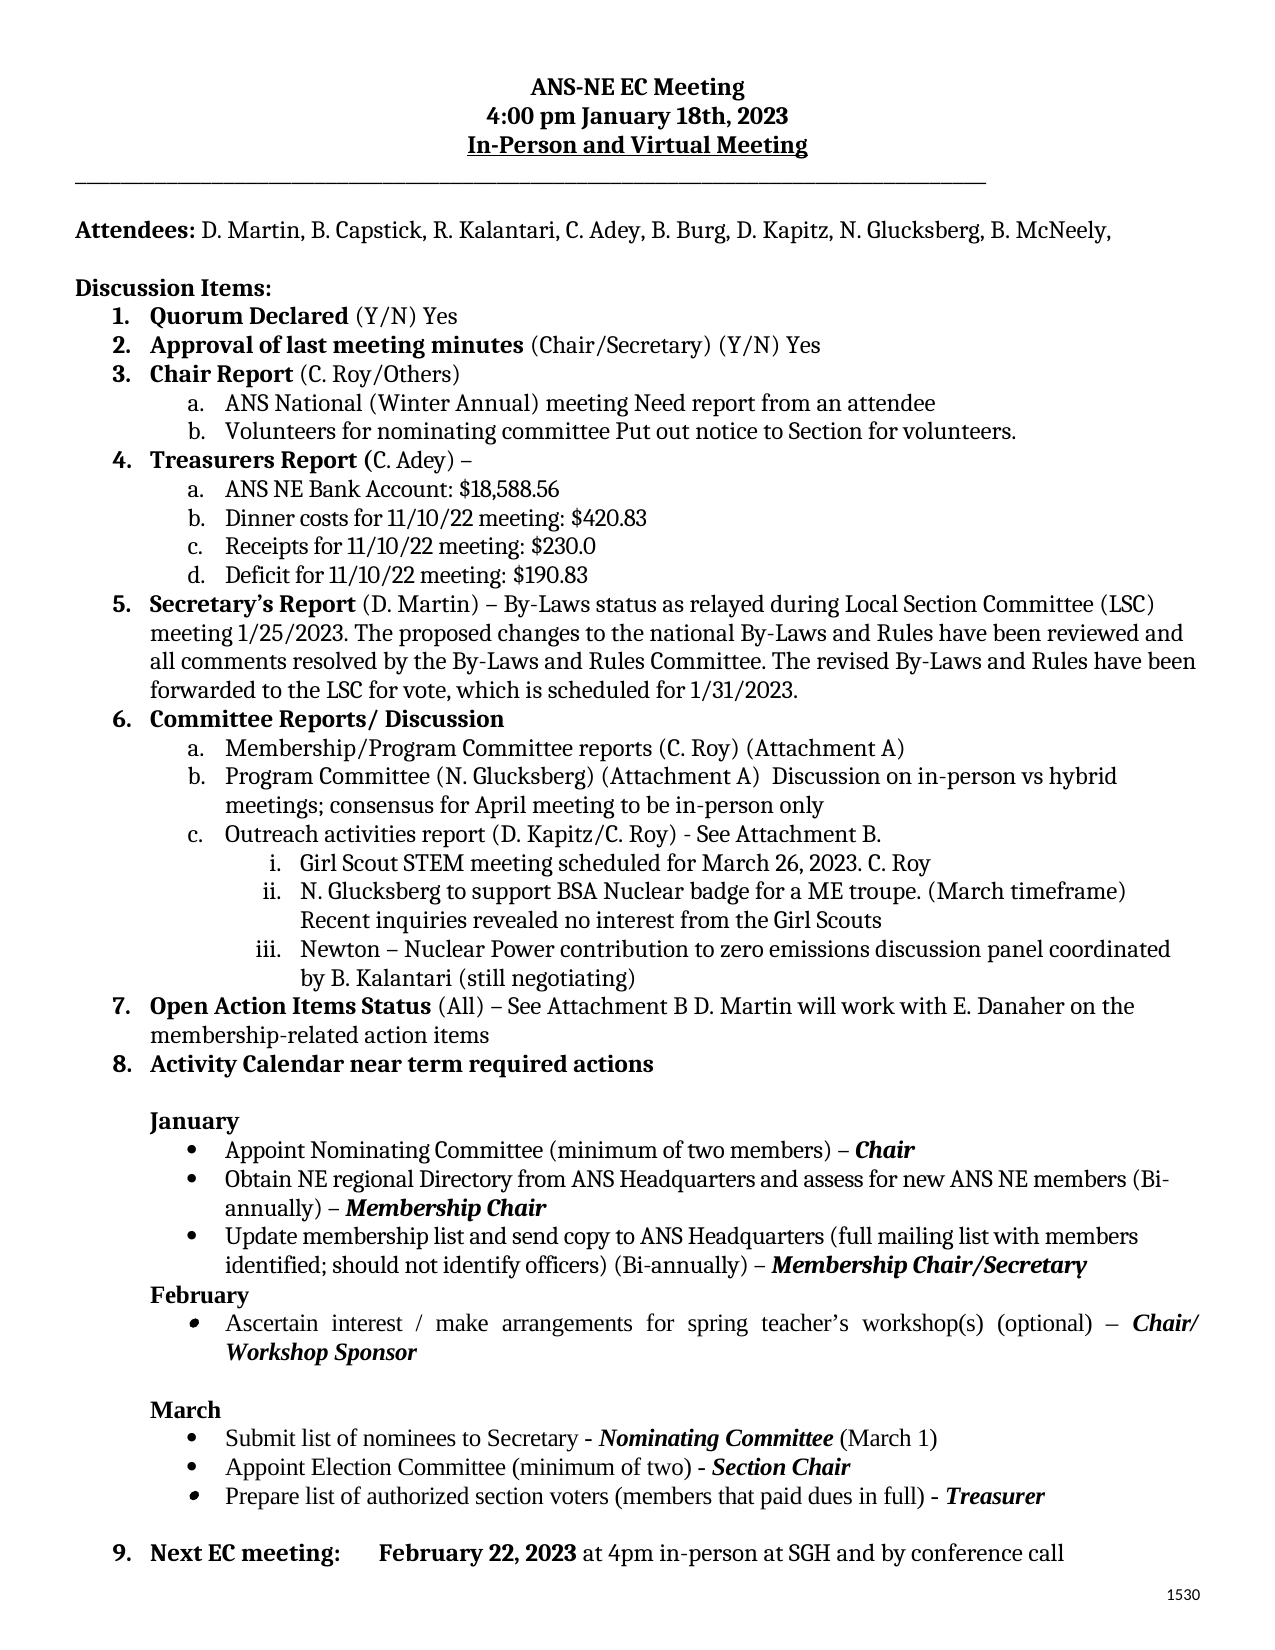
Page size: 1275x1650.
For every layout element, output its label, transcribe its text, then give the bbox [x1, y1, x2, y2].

text Attendees: D. Martin, B. Capstick, R. Kalantari, C. Adey, B. Burg, D. Kapitz, N. Glucksberg, B. McNeely, [75, 216, 1200, 245]
list Prepare list of authorized section voters (members that paid dues in full) - Treasurer [187, 1481, 1200, 1510]
text February [150, 1280, 1200, 1308]
text 4:00 pm January 18th, 2023 [75, 102, 1200, 131]
list Volunteers for nominating committee Put out notice to Section for volunteers. [187, 417, 1200, 446]
list Appoint Election Committee (minimum of two) - Section Chair [187, 1452, 1200, 1481]
list Outreach activities report (D. Kapitz/C. Roy) - See Attachment B. [187, 820, 1200, 848]
list Membership/Program Committee reports (C. Roy) (Attachment A) [187, 733, 1200, 762]
list Receipts for 11/10/22 meeting: $230.0 [187, 532, 1200, 561]
text ANS-NE EC Meeting [75, 73, 1200, 102]
list Dinner costs for 11/10/22 meeting: $420.83 [187, 503, 1200, 532]
text In-Person and Virtual Meeting [75, 131, 1200, 159]
text January [150, 1107, 1200, 1136]
list ANS National (Winter Annual) meeting Need report from an attendee [187, 388, 1200, 417]
list Update membership list and send copy to ANS Headquarters (full mailing list with members identified; should not identify officers) (Bi-annually) – Membership Chair/Secretary [187, 1222, 1200, 1280]
list Obtain NE regional Directory from ANS Headquarters and assess for new ANS NE members (Bi-annually) – Membership Chair [187, 1165, 1200, 1222]
list ANS NE Bank Account: $18,588.56 [187, 475, 1200, 503]
list Submit list of nominees to Secretary - Nominating Committee (March 1) [187, 1423, 1200, 1452]
list Open Action Items Status (All) – See Attachment B D. Martin will work with E. Danaher on the membership-related action items [112, 992, 1200, 1050]
text Discussion Items: [75, 273, 1200, 302]
list Deficit for 11/10/22 meeting: $190.83 [187, 561, 1200, 590]
list Activity Calendar near term required actions [112, 1050, 1200, 1078]
list Committee Reports/ Discussion [112, 705, 1200, 733]
text March [150, 1395, 1200, 1423]
text ________________________________________________________________________________ [75, 159, 1200, 187]
list Girl Scout STEM meeting scheduled for March 26, 2023. C. Roy [281, 848, 1200, 877]
list N. Glucksberg to support BSA Nuclear badge for a ME troupe. (March timeframe) Recent inquiries revealed no interest from the Girl Scouts [281, 877, 1200, 935]
list Newton – Nuclear Power contribution to zero emissions discussion panel coordinated by B. Kalantari (still negotiating) [281, 935, 1200, 992]
list Ascertain interest / make arrangements for spring teacher’s workshop(s) (optional) – Chair/ Workshop Sponsor [187, 1308, 1200, 1366]
list Chair Report (C. Roy/Others) [112, 360, 1200, 388]
list Approval of last meeting minutes (Chair/Secretary) (Y/N) Yes [112, 331, 1200, 360]
list Program Committee (N. Glucksberg) (Attachment A) Discussion on in-person vs hybrid meetings; consensus for April meeting to be in-person only [187, 762, 1200, 820]
list Treasurers Report (C. Adey) – [112, 446, 1200, 475]
list Next EC meeting: February 22, 2023 at 4pm in-person at SGH and by conference call [112, 1538, 1200, 1567]
list Secretary’s Report (D. Martin) – By-Laws status as relayed during Local Section Committee (LSC) meeting 1/25/2023. The proposed changes to the national By-Laws and Rules have been reviewed and all comments resolved by the By-Laws and Rules Committee. The revised By-Laws and Rules have been forwarded to the LSC for vote, which is scheduled for 1/31/2023. [112, 590, 1200, 705]
list Quorum Declared (Y/N) Yes [112, 302, 1200, 331]
list Appoint Nominating Committee (minimum of two members) – Chair [187, 1136, 1200, 1165]
